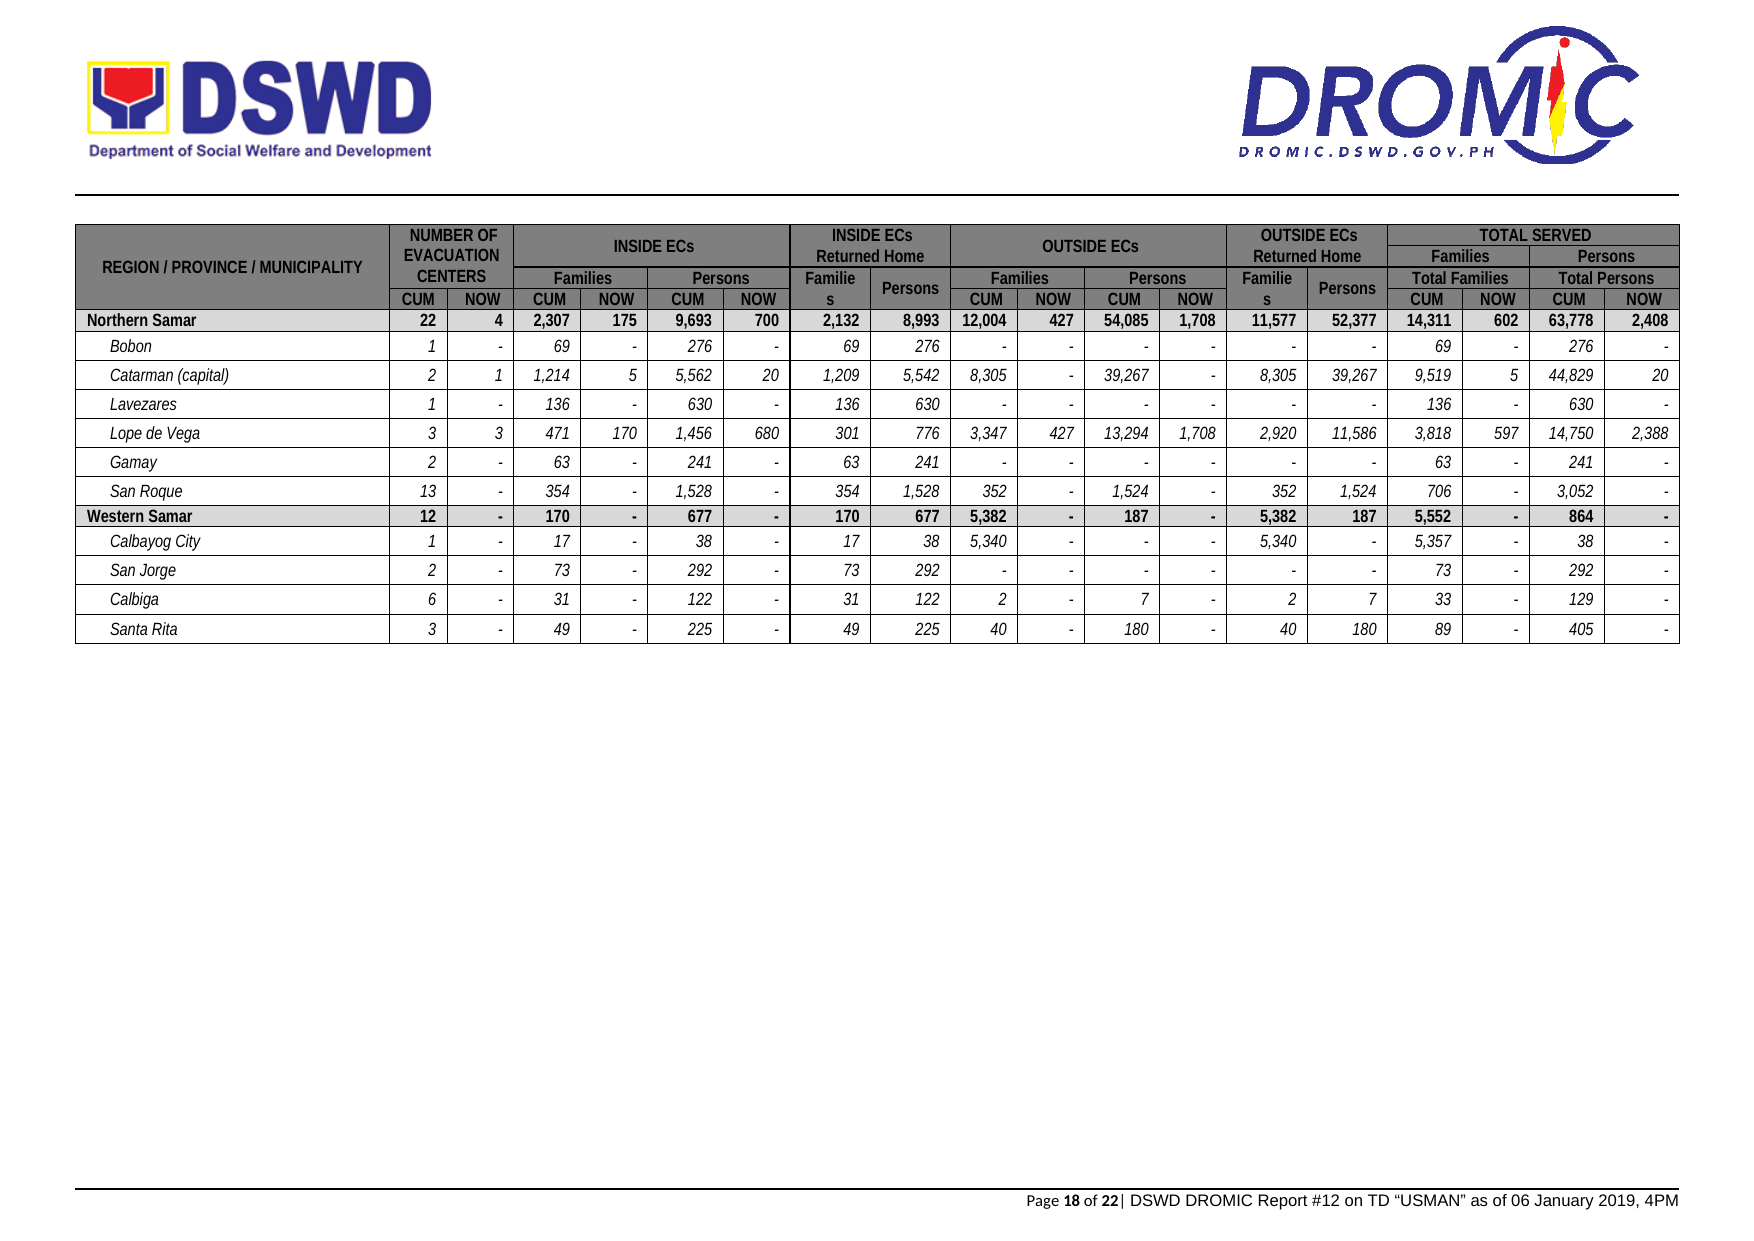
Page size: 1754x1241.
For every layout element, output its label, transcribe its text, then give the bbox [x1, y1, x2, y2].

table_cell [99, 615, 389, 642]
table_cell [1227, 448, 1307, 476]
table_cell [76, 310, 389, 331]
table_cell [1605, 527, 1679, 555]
table_cell CUM [951, 289, 1017, 309]
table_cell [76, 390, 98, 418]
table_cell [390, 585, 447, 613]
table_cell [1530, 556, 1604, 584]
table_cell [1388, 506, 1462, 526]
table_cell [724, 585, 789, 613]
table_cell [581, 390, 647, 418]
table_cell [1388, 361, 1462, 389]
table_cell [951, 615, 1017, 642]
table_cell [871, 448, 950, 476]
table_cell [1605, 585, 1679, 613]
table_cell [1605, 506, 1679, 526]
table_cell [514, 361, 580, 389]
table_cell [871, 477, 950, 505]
table_cell Families [791, 268, 870, 309]
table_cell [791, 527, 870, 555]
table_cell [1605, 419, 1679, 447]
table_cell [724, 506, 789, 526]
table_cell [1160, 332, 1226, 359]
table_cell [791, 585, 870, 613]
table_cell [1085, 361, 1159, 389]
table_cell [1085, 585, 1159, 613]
table_header OUTSIDE ECs [951, 225, 1226, 266]
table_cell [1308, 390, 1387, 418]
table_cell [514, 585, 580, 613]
picture [75, 58, 444, 164]
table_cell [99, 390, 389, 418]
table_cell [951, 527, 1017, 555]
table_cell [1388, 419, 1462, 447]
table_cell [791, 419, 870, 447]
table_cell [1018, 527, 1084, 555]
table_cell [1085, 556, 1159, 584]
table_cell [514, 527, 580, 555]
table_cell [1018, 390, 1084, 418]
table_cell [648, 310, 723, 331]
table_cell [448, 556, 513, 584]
table_cell Total Persons [1530, 268, 1679, 288]
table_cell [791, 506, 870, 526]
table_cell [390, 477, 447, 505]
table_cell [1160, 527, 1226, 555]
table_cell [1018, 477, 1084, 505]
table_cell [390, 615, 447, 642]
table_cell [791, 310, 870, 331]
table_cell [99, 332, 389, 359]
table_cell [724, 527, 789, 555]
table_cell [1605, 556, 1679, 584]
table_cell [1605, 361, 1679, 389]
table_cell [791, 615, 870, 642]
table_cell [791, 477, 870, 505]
table_cell Families [1388, 246, 1529, 266]
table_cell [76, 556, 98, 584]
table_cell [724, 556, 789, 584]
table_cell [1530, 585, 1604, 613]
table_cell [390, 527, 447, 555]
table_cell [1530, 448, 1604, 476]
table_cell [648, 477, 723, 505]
table_header OUTSIDE ECs Returned Home [1227, 225, 1387, 266]
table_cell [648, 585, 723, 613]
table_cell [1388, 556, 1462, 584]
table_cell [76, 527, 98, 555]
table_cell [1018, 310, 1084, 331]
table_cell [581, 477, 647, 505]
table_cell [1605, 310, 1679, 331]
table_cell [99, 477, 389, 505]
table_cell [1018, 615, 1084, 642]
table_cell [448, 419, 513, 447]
table_cell NOW [1018, 289, 1084, 309]
table_header REGION / PROVINCE / MUNICIPALITY [76, 225, 389, 309]
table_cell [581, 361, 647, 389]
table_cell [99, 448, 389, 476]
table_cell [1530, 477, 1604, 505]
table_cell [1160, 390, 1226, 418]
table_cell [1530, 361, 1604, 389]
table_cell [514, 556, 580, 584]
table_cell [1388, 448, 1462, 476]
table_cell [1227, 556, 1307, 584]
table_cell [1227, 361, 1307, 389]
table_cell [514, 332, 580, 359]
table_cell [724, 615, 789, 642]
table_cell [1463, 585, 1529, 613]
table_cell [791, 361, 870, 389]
table_cell CUM [390, 289, 447, 309]
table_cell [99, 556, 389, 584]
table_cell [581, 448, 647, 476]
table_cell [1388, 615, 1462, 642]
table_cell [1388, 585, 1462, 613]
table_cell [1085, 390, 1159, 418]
table_cell Families [1227, 268, 1307, 309]
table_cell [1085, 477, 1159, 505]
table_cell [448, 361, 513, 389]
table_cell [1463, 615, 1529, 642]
table_cell NOW [581, 289, 647, 309]
table_cell NOW [1463, 289, 1529, 309]
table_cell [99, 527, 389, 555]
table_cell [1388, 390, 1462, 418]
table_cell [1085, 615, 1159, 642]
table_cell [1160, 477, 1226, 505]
table_cell NOW [1605, 289, 1679, 309]
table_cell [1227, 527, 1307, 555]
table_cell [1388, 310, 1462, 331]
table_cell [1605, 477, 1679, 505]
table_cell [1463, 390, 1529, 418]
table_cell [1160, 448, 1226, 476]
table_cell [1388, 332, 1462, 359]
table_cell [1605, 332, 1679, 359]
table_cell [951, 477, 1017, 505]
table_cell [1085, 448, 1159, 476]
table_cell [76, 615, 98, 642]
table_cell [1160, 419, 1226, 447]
table_cell Persons [871, 268, 950, 309]
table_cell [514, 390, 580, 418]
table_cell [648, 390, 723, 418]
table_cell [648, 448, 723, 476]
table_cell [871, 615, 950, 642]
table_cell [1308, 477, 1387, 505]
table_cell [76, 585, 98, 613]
table_cell Persons [1085, 268, 1226, 288]
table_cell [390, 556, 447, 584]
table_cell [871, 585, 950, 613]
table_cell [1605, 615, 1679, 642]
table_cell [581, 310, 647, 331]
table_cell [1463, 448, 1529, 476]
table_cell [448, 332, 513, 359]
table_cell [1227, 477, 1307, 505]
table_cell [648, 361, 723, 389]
table_cell NOW [1160, 289, 1226, 309]
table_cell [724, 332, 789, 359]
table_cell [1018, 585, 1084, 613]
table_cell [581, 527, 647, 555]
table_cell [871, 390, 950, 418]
table_header INSIDE ECs Returned Home [791, 225, 950, 266]
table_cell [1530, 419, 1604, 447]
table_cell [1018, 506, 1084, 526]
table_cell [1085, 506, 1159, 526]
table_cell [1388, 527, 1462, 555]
table_cell Total Families [1388, 268, 1529, 288]
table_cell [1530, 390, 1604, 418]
picture [1231, 25, 1644, 163]
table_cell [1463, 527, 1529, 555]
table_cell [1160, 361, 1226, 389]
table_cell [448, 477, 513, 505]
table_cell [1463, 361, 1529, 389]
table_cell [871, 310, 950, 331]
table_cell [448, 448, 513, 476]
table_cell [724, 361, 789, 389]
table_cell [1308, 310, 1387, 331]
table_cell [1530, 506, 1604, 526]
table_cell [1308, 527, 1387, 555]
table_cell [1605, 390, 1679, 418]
table_cell Persons [648, 268, 789, 288]
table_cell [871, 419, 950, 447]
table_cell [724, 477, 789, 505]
table_header NUMBER OF EVACUATION CENTERS (ECs) [390, 225, 513, 288]
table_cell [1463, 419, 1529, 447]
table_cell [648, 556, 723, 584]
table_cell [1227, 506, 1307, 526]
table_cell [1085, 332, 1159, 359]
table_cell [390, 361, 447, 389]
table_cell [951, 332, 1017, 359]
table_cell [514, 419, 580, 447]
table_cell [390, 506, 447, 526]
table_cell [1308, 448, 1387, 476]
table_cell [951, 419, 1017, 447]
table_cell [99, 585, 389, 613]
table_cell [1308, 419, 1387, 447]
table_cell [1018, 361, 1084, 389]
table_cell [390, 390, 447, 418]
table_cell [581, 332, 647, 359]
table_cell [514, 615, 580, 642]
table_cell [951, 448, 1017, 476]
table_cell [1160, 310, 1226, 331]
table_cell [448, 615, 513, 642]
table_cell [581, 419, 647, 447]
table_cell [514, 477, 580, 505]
table_cell Families [514, 268, 647, 288]
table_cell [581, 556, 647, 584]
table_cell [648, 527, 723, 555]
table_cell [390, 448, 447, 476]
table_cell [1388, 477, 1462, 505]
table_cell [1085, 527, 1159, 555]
table_cell CUM [514, 289, 580, 309]
table_cell CUM [1388, 289, 1462, 309]
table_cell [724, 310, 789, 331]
table_cell CUM [1085, 289, 1159, 309]
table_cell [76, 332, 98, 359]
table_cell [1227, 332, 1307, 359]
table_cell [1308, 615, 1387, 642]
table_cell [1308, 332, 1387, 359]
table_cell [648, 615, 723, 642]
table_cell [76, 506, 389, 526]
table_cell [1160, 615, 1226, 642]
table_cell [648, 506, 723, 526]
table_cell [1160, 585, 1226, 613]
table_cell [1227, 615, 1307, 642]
table_cell CUM [1530, 289, 1604, 309]
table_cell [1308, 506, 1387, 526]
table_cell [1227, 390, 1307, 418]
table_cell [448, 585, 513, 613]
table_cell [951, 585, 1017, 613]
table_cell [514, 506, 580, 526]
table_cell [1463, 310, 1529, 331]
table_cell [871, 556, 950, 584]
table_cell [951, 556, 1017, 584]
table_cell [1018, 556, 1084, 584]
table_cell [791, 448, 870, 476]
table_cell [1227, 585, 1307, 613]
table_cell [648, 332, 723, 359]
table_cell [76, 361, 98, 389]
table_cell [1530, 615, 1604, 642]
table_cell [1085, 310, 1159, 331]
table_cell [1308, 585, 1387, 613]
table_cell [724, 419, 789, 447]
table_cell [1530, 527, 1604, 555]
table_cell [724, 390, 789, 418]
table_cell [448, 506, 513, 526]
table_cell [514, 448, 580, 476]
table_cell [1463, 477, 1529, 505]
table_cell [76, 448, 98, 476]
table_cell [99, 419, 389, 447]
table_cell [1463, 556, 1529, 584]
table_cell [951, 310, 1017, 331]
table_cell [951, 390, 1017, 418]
table_cell Persons [1530, 246, 1679, 266]
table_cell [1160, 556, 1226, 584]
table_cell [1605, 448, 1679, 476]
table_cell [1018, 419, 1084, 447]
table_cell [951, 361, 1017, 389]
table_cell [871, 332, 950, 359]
table_header INSIDE ECs [514, 225, 789, 266]
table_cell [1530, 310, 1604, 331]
table_cell Persons [1308, 268, 1387, 309]
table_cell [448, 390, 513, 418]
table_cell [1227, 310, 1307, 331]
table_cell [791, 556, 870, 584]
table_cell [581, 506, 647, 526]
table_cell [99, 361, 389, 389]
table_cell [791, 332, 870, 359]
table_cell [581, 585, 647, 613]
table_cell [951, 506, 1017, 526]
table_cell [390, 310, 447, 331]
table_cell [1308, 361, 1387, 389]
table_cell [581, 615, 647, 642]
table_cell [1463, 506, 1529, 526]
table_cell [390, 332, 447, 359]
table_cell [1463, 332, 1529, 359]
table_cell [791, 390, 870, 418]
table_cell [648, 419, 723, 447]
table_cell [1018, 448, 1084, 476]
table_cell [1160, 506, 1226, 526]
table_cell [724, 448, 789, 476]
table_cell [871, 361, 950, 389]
table_cell NOW [448, 289, 513, 309]
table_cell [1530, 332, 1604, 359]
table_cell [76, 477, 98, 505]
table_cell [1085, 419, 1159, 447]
table_cell CUM [648, 289, 723, 309]
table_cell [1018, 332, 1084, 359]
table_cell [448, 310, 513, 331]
table_header TOTAL SERVED [1388, 225, 1679, 245]
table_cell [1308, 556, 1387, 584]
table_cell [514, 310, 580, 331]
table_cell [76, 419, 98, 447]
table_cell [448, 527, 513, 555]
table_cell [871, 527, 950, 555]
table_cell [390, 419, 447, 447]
table_cell Families [951, 268, 1084, 288]
table_cell NOW [724, 289, 789, 309]
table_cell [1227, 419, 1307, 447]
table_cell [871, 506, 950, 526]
